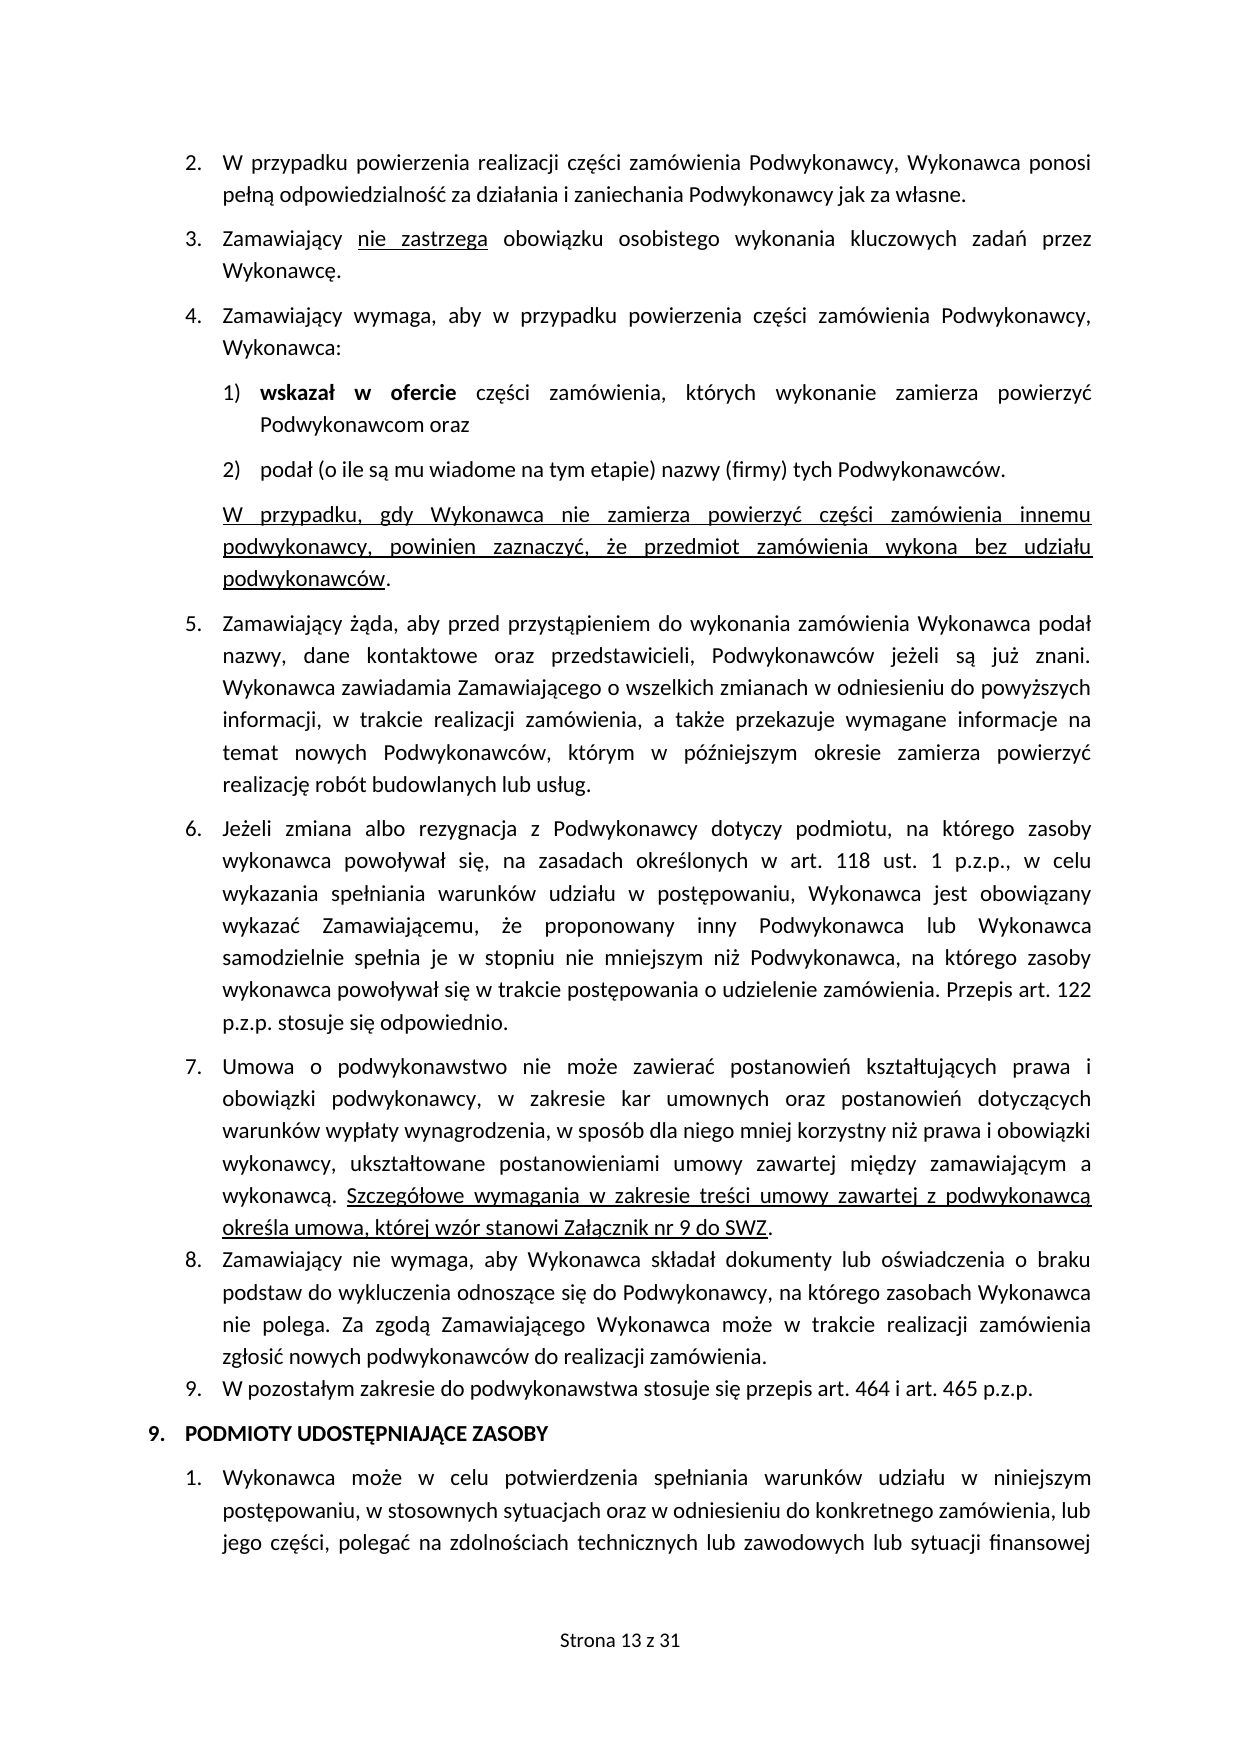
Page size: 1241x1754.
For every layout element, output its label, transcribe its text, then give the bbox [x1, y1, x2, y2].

list Jeżeli zmiana albo rezygnacja z Podwykonawcy dotyczy podmiotu, na którego zasoby wykonawca powoływał się, na zasadach określonych w art. 118 ust. 1 p.z.p., w celu wykazania spełniania warunków udziału w postępowaniu, Wykonawca jest obowiązany wykazać Zamawiającemu, że proponowany inny Podwykonawca lub Wykonawca samodzielnie spełnia je w stopniu nie mniejszym niż Podwykonawca, na którego zasoby wykonawca powoływał się w trakcie postępowania o udzielenie zamówienia. Przepis art. 122 p.z.p. stosuje się odpowiednio. [185, 814, 1093, 1036]
list Zamawiający wymaga, aby w przypadku powierzenia części zamówienia Podwykonawcy, Wykonawca: [185, 301, 1093, 362]
list W przypadku powierzenia realizacji części zamówienia Podwykonawcy, Wykonawca ponosi pełną odpowiedzialność za działania i zaniechania Podwykonawcy jak za własne. [185, 148, 1093, 208]
list Zamawiający żąda, aby przed przystąpieniem do wykonania zamówienia Wykonawca podał nazwy, dane kontaktowe oraz przedstawicieli, Podwykonawców jeżeli są już znani. Wykonawca zawiadamia Zamawiającego o wszelkich zmianach w odniesieniu do powyższych informacji, w trakcie realizacji zamówienia, a także przekazuje wymagane informacje na temat nowych Podwykonawców, którym w późniejszym okresie zamierza powierzyć realizację robót budowlanych lub usług. [185, 609, 1093, 798]
list Umowa o podwykonawstwo nie może zawierać postanowień kształtujących prawa i obowiązki podwykonawcy, w zakresie kar umownych oraz postanowień dotyczących warunków wypłaty wynagrodzenia, w sposób dla niego mniej korzystny niż prawa i obowiązki wykonawcy, ukształtowane postanowieniami umowy zawartej między zamawiającym a wykonawcą. Szczegółowe wymagania w zakresie treści umowy zawartej z podwykonawcą określa umowa, której wzór stanowi Załącznik nr 9 do SWZ. [185, 1052, 1093, 1241]
list W pozostałym zakresie do podwykonawstwa stosuje się przepis art. 464 i art. 465 p.z.p. [185, 1374, 1093, 1402]
list podał (o ile są mu wiadome na tym etapie) nazwy (firmy) tych Podwykonawców. [222, 455, 1093, 483]
list Zamawiający nie zastrzega obowiązku osobistego wykonania kluczowych zadań przez Wykonawcę. [185, 224, 1093, 285]
list Zamawiający nie wymaga, aby Wykonawca składał dokumenty lub oświadczenia o braku podstaw do wykluczenia odnoszące się do Podwykonawcy, na którego zasobach Wykonawca nie polega. Za zgodą Zamawiającego Wykonawca może w trakcie realizacji zamówienia zgłosić nowych podwykonawców do realizacji zamówienia. [185, 1245, 1093, 1370]
text W przypadku, gdy Wykonawca nie zamierza powierzyć części zamówienia innemu podwykonawcy, powinien zaznaczyć, że przedmiot zamówienia wykona bez udziału podwykonawców. [222, 500, 1093, 556]
list PODMIOTY UDOSTĘPNIAJĄCE ZASOBY [148, 1419, 1093, 1447]
text W przypadku, gdy Wykonawca nie zamierza powierzyć części zamówienia innemu podwykonawcy, powinien zaznaczyć, że przedmiot zamówienia wykona bez udziału podwykonawców. [222, 557, 1093, 592]
list wskazał w ofercie części zamówienia, których wykonanie zamierza powierzyć Podwykonawcom oraz [222, 378, 1093, 438]
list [185, 1463, 1093, 1556]
